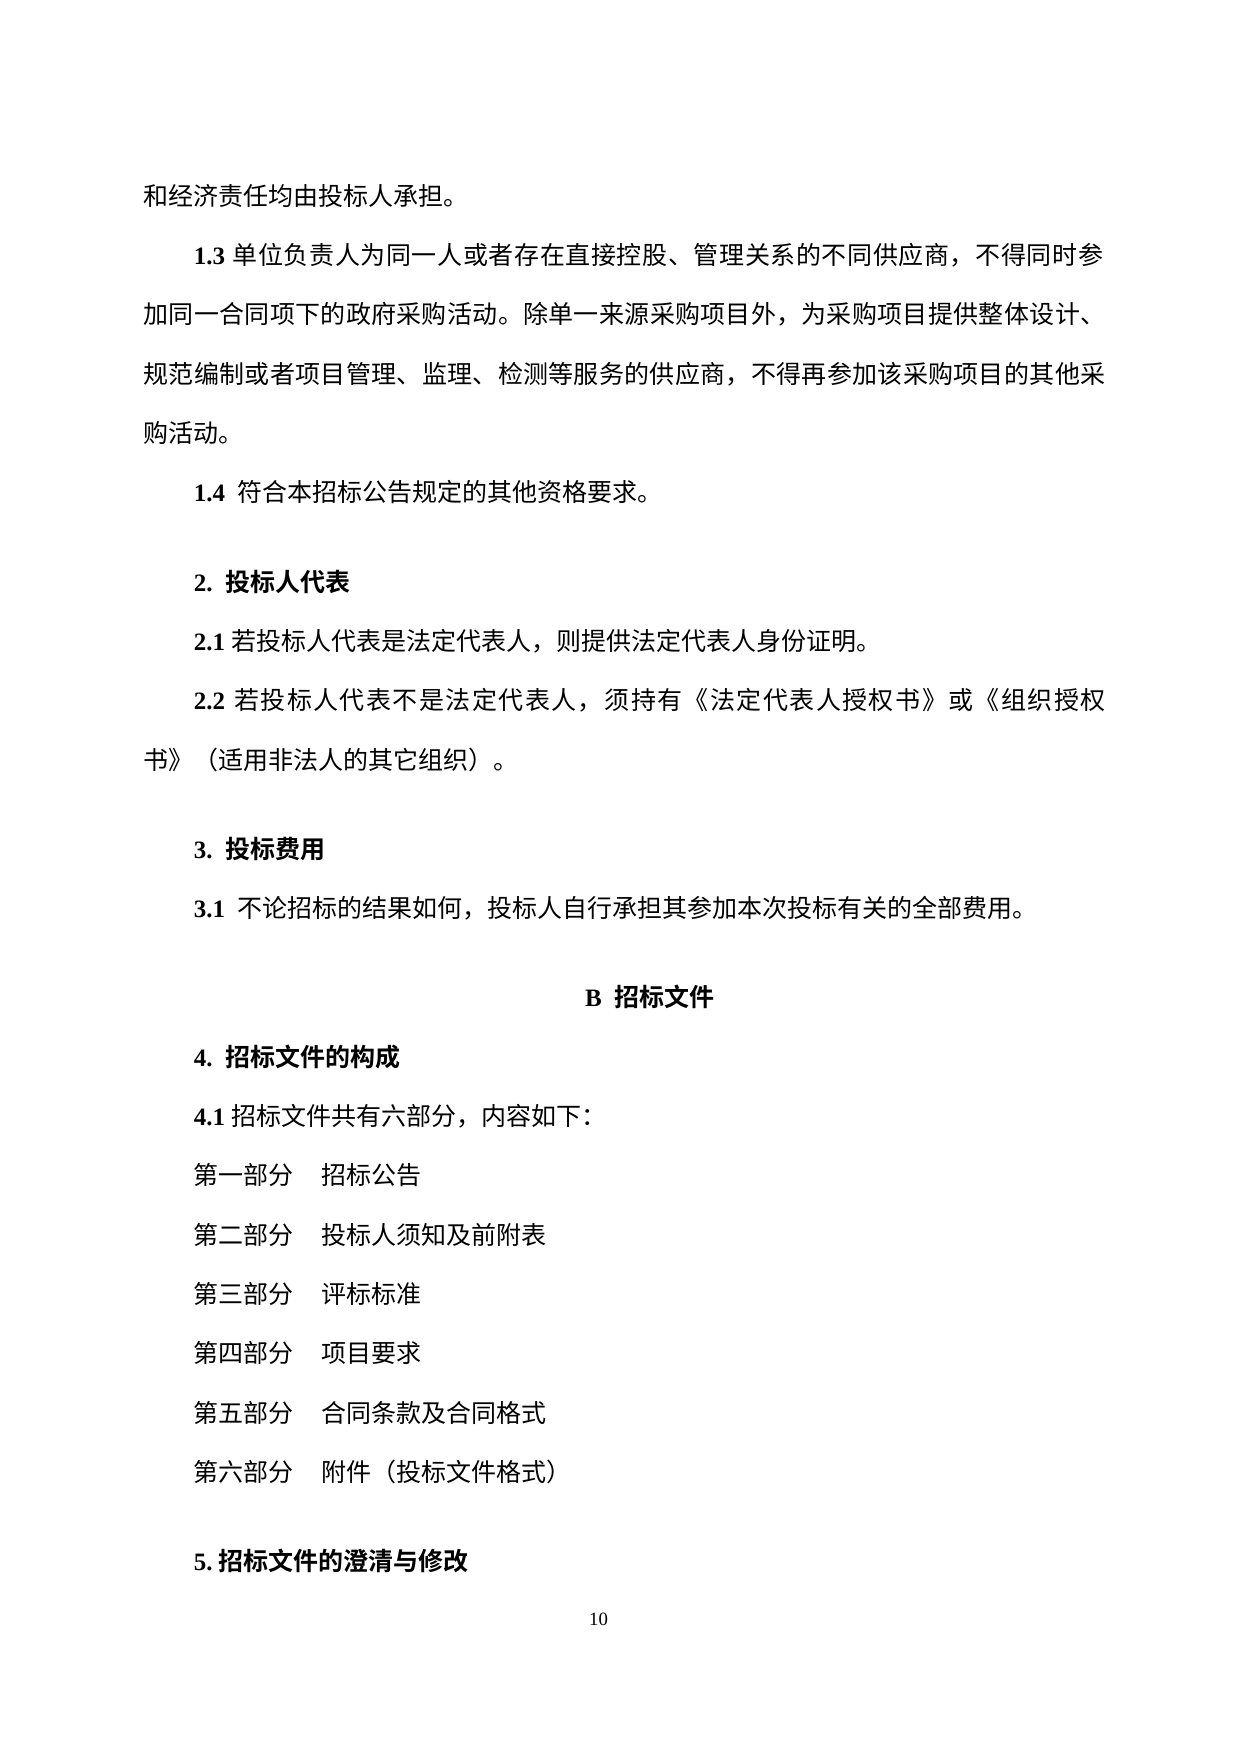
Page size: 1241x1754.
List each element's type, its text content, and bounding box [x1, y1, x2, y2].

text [143, 164, 1106, 224]
text B 招标文件 [143, 966, 1106, 1025]
text 第三部分 评标标准 [143, 1263, 1106, 1322]
text 2. 投标人代表 [143, 550, 1106, 610]
text 2.2 若投标人代表不是法定代表人，须持有《法定代表人授权书》或《组织授权书》（适用非法人的其它组织）。 [143, 669, 1106, 788]
text 5. 招标文件的澄清与修改 [143, 1530, 1106, 1589]
text 2.1 若投标人代表是法定代表人，则提供法定代表人身份证明。 [143, 610, 1106, 669]
text 1.4 符合本招标公告规定的其他资格要求。 [143, 461, 1106, 521]
text 第一部分 招标公告 [143, 1144, 1106, 1203]
text 第五部分 合同条款及合同格式 [143, 1382, 1106, 1441]
text 4.1 招标文件共有六部分，内容如下： [143, 1085, 1106, 1144]
text 4. 招标文件的构成 [143, 1025, 1106, 1085]
text 1.3 单位负责人为同一人或者存在直接控股、管理关系的不同供应商，不得同时参加同一合同项下的政府采购活动。除单一来源采购项目外，为采购项目提供整体设计、规范编制或者项目管理、监理、检测等服务的供应商，不得再参加该采购项目的其他采购活动。 [143, 224, 1106, 461]
text 第四部分 项目要求 [143, 1322, 1106, 1382]
text 3. 投标费用 [143, 818, 1106, 877]
text 3.1 不论招标的结果如何，投标人自行承担其参加本次投标有关的全部费用。 [143, 877, 1106, 936]
text 第二部分 投标人须知及前附表 [143, 1203, 1106, 1263]
text 第六部分 附件（投标文件格式） [143, 1441, 1106, 1500]
